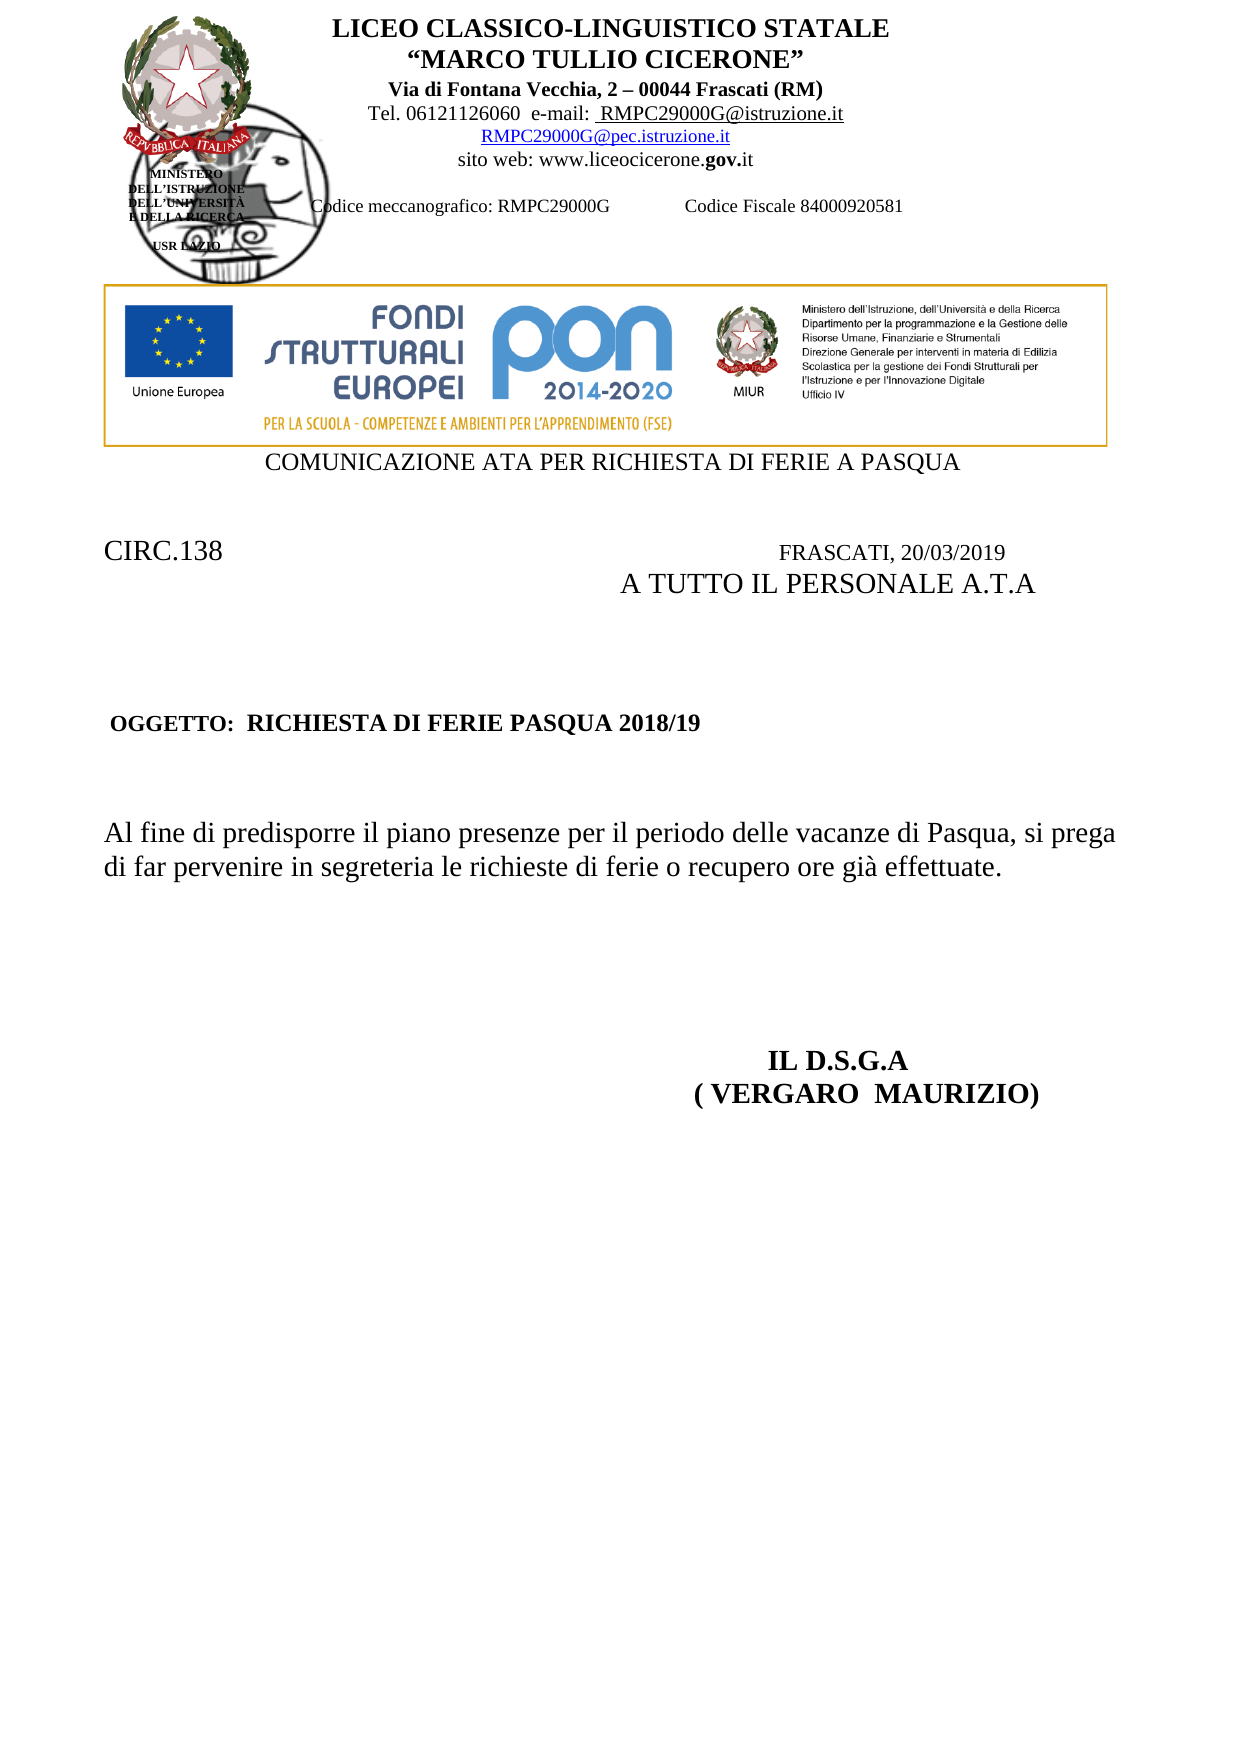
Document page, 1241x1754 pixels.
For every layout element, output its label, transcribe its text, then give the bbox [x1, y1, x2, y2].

picture [103, 12, 1108, 447]
text ( VERGARO MAURIZIO) [620, 1077, 1122, 1110]
text CIRC.138 FRASCATI, 20/03/2019 [103, 533, 1122, 566]
text COMUNICAZIONE ATA PER RICHIESTA DI FERIE A PASQUA [103, 447, 1122, 475]
text OGGETTO: RICHIESTA DI FERIE PASQUA 2018/19 [29, 708, 1226, 736]
text IL D.S.G.A [103, 1043, 1122, 1077]
text A TUTTO IL PERSONALE A.T.A [546, 566, 1122, 600]
text Al fine di predisporre il piano presenze per il periodo delle vacanze di Pasqua, si prega di far pervenire in segreteria le richieste di ferie o recupero ore già effettuate. [103, 816, 1122, 883]
